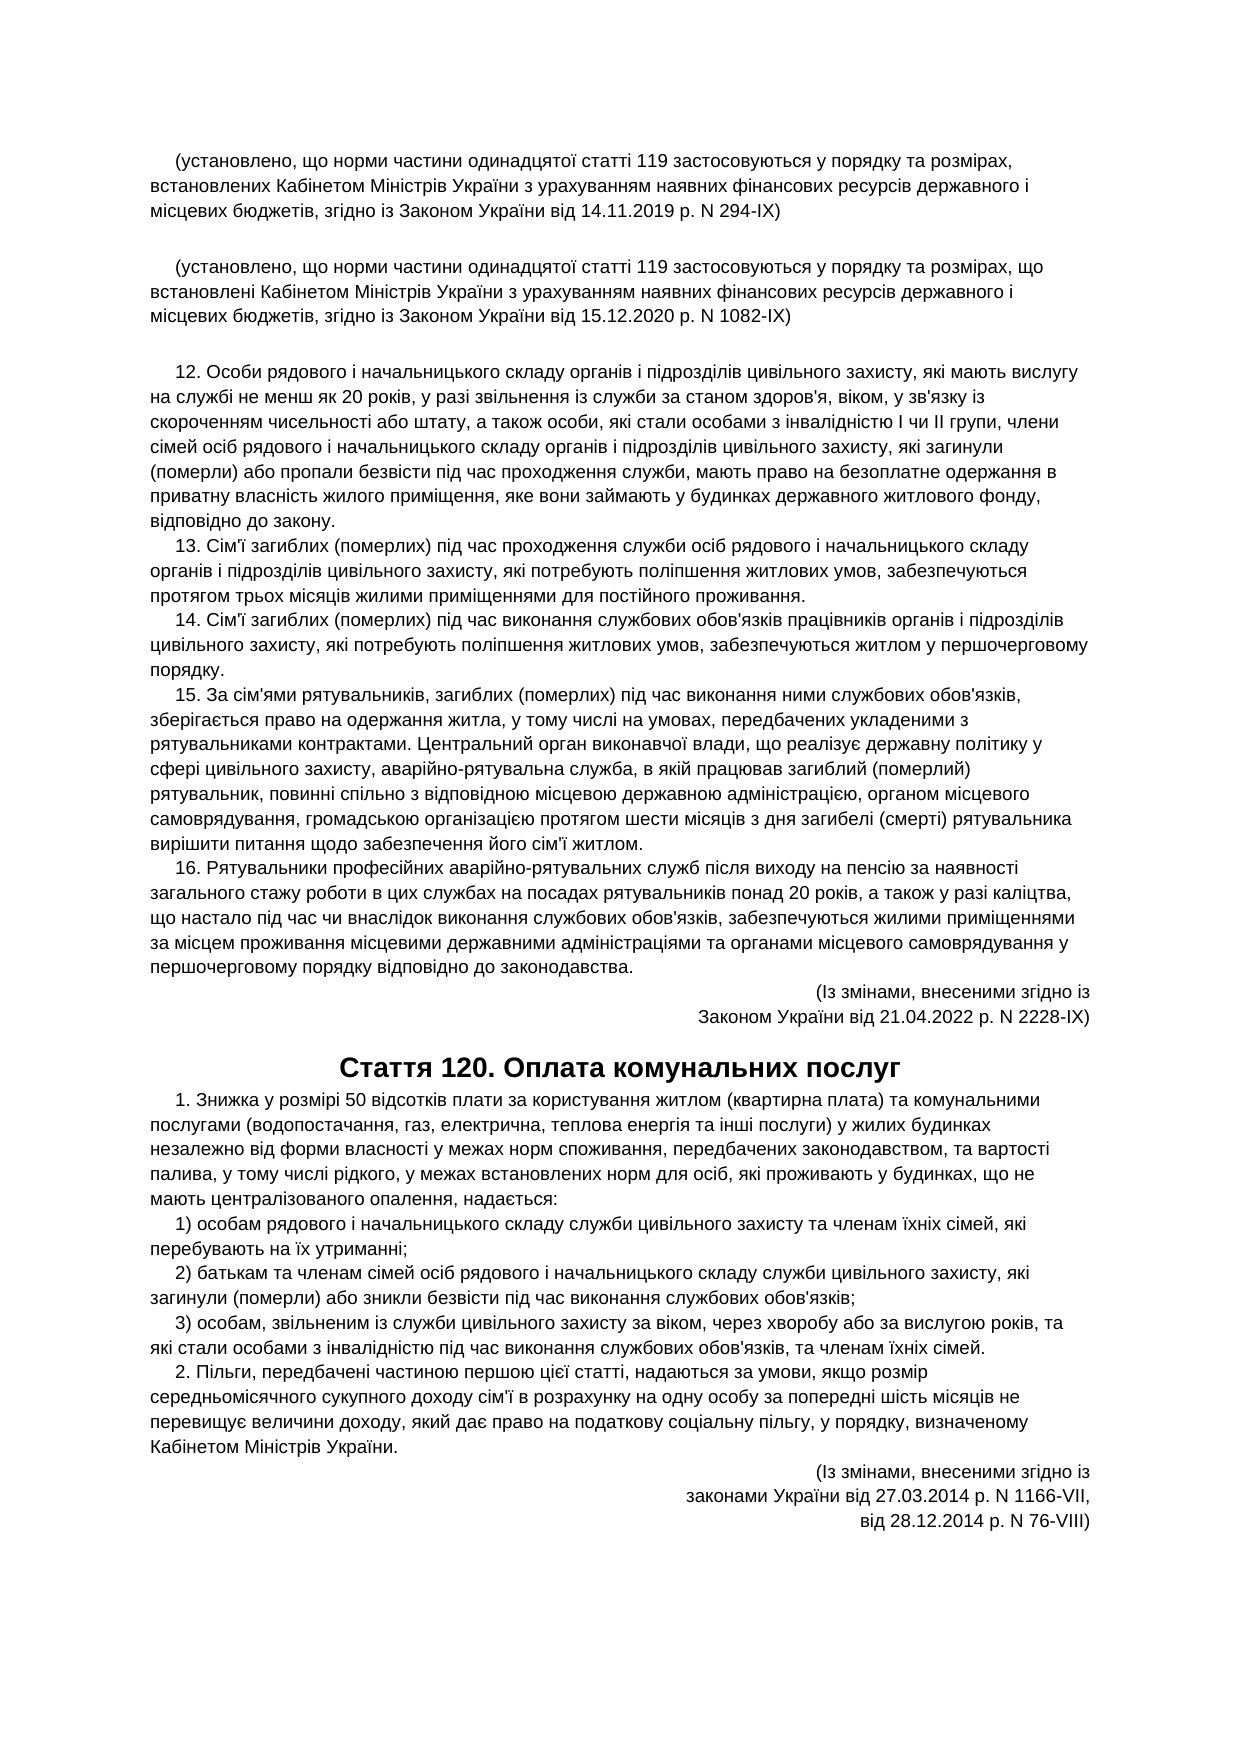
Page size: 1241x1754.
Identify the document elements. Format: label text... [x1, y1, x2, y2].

text 12. Особи рядового і начальницького складу органів і підрозділів цивільного захисту, які мають вислугу на службі не менш як 20 років, у разі звільнення із служби за станом здоров'я, віком, у зв'язку із скороченням чисельності або штату, а також особи, які стали особами з інвалідністю I чи II групи, члени сімей осіб рядового і начальницького складу органів і підрозділів цивільного захисту, які загинули (померли) або пропали безвісти під час проходження служби, мають право на безоплатне одержання в приватну власність жилого приміщення, яке вони займають у будинках державного житлового фонду, відповідно до закону. [150, 361, 1090, 532]
text 15. За сім'ями рятувальників, загиблих (померлих) під час виконання ними службових обов'язків, зберігається право на одержання житла, у тому числі на умовах, передбачених укладеними з рятувальниками контрактами. Центральний орган виконавчої влади, що реалізує державну політику у сфері цивільного захисту, аварійно-рятувальна служба, в якій працював загиблий (померлий) рятувальник, повинні спільно з відповідною місцевою державною адміністрацією, органом місцевого самоврядування, громадською організацією протягом шести місяців з дня загибелі (смерті) рятувальника вирішити питання щодо забезпечення його сім'ї житлом. [150, 683, 1090, 854]
subtitle Стаття 120. Оплата комунальних послуг [150, 1051, 1090, 1084]
text 14. Сім'ї загиблих (померлих) під час виконання службових обов'язків працівників органів і підрозділів цивільного захисту, які потребують поліпшення житлових умов, забезпечуються житлом у першочерговому порядку. [150, 609, 1090, 680]
text 16. Рятувальники професійних аварійно-рятувальних служб після виходу на пенсію за наявності загального стажу роботи в цих службах на посадах рятувальників понад 20 років, а також у разі каліцтва, що настало під час чи внаслідок виконання службових обов'язків, забезпечуються жилими приміщеннями за місцем проживання місцевими державними адміністраціями та органами місцевого самоврядування у першочерговому порядку відповідно до законодавства. [150, 857, 1090, 978]
text 1. Знижка у розмірі 50 відсотків плати за користування житлом (квартирна плата) та комунальними послугами (водопостачання, газ, електрична, теплова енергія та інші послуги) у жилих будинках незалежно від форми власності у межах норм споживання, передбачених законодавством, та вартості палива, у тому числі рідкого, у межах встановлених норм для осіб, які проживають у будинках, що не мають централізованого опалення, надається: [150, 1089, 1090, 1209]
text (установлено, що норми частини одинадцятої статті 119 застосовуються у порядку та розмірах, встановлених Кабінетом Міністрів України з урахуванням наявних фінансових ресурсів державного і місцевих бюджетів, згідно із Законом України від 14.11.2019 р. N 294-IX) [150, 150, 1090, 221]
text (Із змінами, внесеними згідно із законами України від 27.03.2014 р. N 1166-VII, від 28.12.2014 р. N 76-VIII) [150, 1461, 1090, 1532]
text 3) особам, звільненим із служби цивільного захисту за віком, через хворобу або за вислугою років, та які стали особами з інвалідністю під час виконання службових обов'язків, та членам їхніх сімей. [150, 1312, 1090, 1358]
text (Із змінами, внесеними згідно із Законом України від 21.04.2022 р. N 2228-IX) [150, 981, 1090, 1027]
text (установлено, що норми частини одинадцятої статті 119 застосовуються у порядку та розмірах, що встановлені Кабінетом Міністрів України з урахуванням наявних фінансових ресурсів державного і місцевих бюджетів, згідно із Законом України від 15.12.2020 р. N 1082-IX) [150, 256, 1090, 327]
text 1) особам рядового і начальницького складу служби цивільного захисту та членам їхніх сімей, які перебувають на їх утриманні; [150, 1213, 1090, 1259]
text 13. Сім'ї загиблих (померлих) під час проходження служби осіб рядового і начальницького складу органів і підрозділів цивільного захисту, які потребують поліпшення житлових умов, забезпечуються протягом трьох місяців жилими приміщеннями для постійного проживання. [150, 535, 1090, 606]
text 2. Пільги, передбачені частиною першою цієї статті, надаються за умови, якщо розмір середньомісячного сукупного доходу сім'ї в розрахунку на одну особу за попередні шість місяців не перевищує величини доходу, який дає право на податкову соціальну пільгу, у порядку, визначеному Кабінетом Міністрів України. [150, 1361, 1090, 1457]
text 2) батькам та членам сімей осіб рядового і начальницького складу служби цивільного захисту, які загинули (померли) або зникли безвісти під час виконання службових обов'язків; [150, 1262, 1090, 1308]
